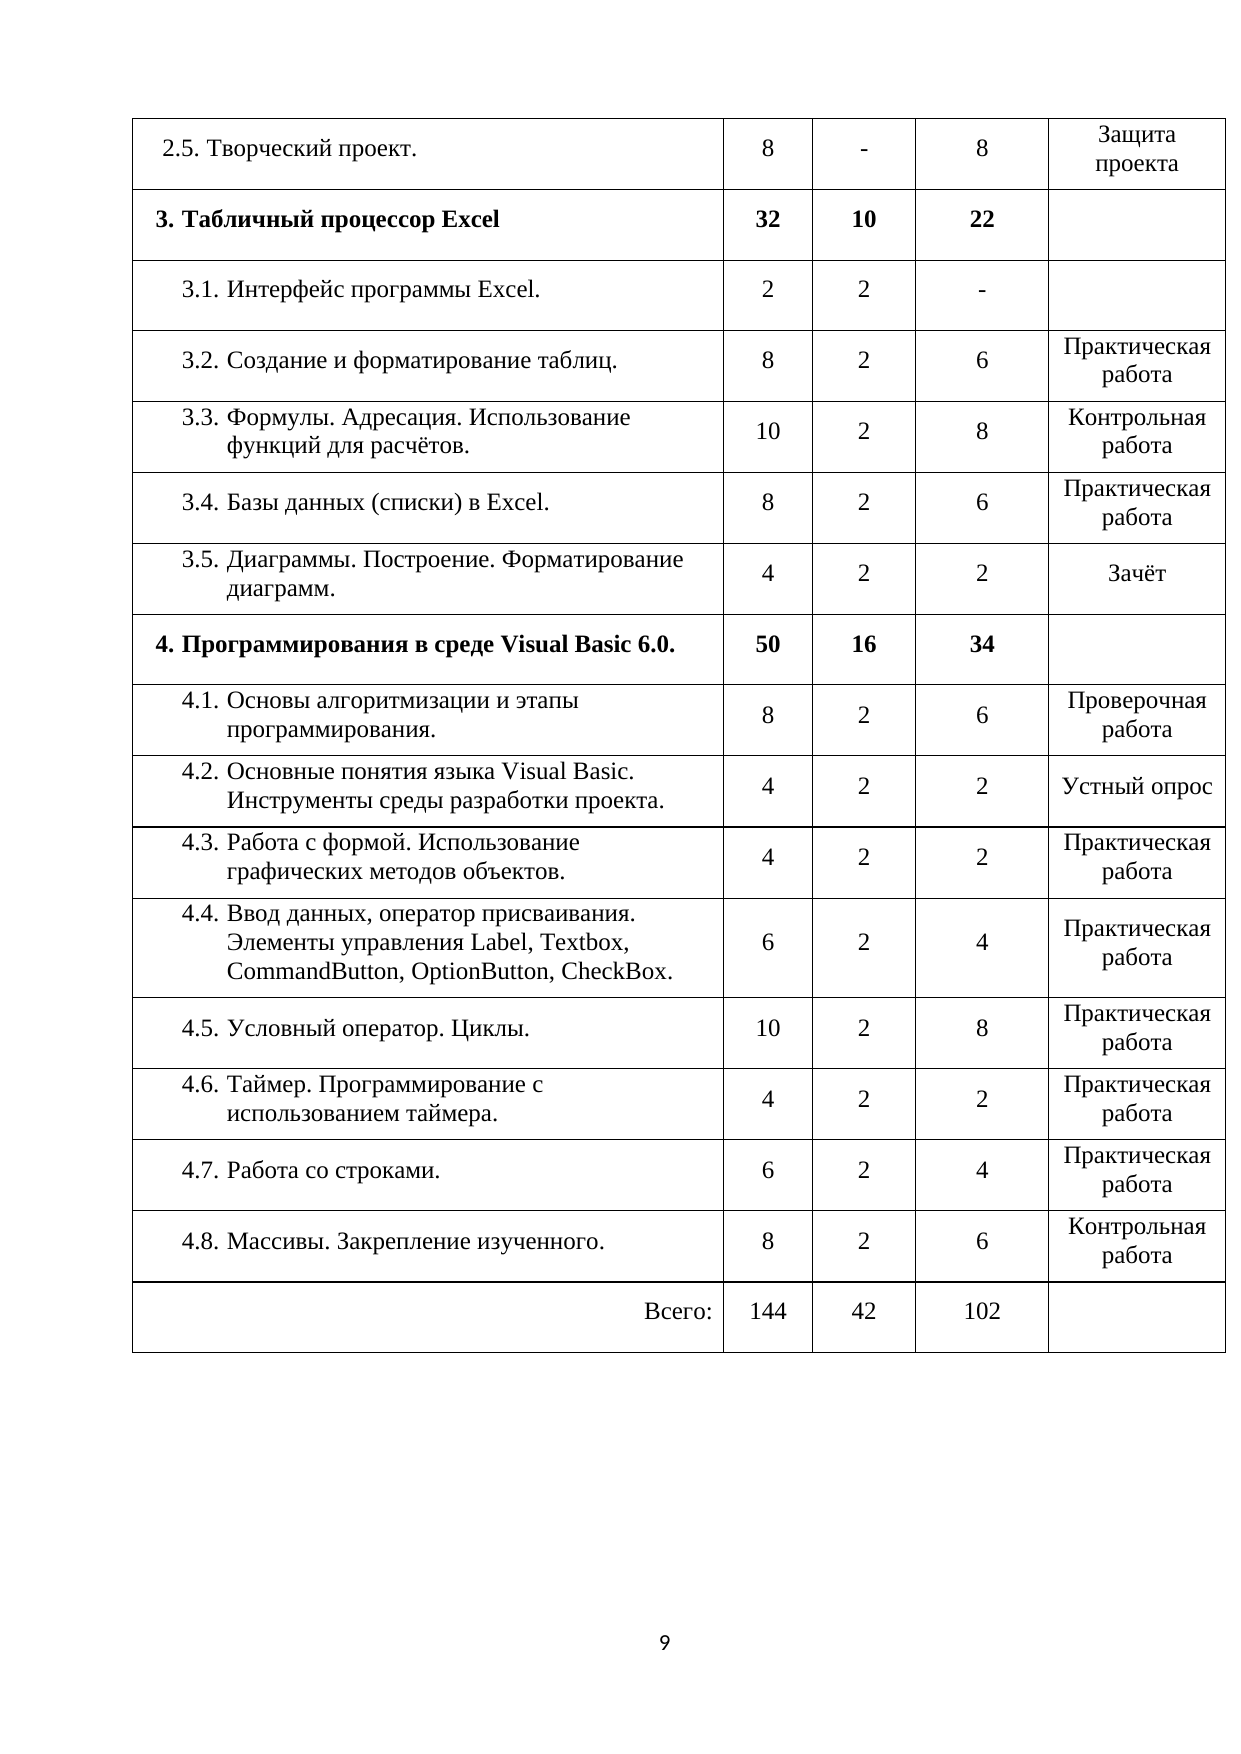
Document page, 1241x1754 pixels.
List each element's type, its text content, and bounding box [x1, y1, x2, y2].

table_cell 10 [813, 190, 915, 259]
table_cell 4 [724, 828, 812, 897]
table_cell 2 [916, 1069, 1048, 1139]
table_cell Всего: [133, 1283, 723, 1352]
table_cell 6 [916, 473, 1048, 543]
table_cell 8 [724, 473, 812, 543]
table_cell 32 [724, 190, 812, 259]
table_cell [1049, 190, 1225, 259]
table_cell 10 [724, 998, 812, 1068]
table_cell 2 [916, 828, 1048, 897]
table_cell 8 [724, 119, 812, 189]
table_cell 2 [813, 756, 915, 826]
table_cell Табличный процессор Excel [133, 190, 723, 259]
table_cell Ввод данных, оператор присваивания. Элементы управления Label, Textbox, CommandButton, OptionButton, CheckBox. [133, 899, 723, 997]
table_cell 4 [724, 1069, 812, 1139]
table_cell Практическая работа [1049, 473, 1225, 543]
table_cell 4 [724, 544, 812, 614]
table_cell Практическая работа [1049, 828, 1225, 897]
table_cell 4 [916, 1140, 1048, 1210]
table_cell 2 [813, 685, 915, 755]
table_cell 6 [916, 331, 1048, 401]
table_cell 8 [724, 331, 812, 401]
table_cell Творческий проект. [133, 119, 723, 189]
table_cell Проверочная работа [1049, 685, 1225, 755]
table_cell 6 [916, 685, 1048, 755]
table_cell Защита проекта [1049, 119, 1225, 189]
table_cell Практическая работа [1049, 899, 1225, 997]
table_cell Работа со строками. [133, 1140, 723, 1210]
table_cell Диаграммы. Построение. Форматирование диаграмм. [133, 544, 723, 614]
table_cell 8 [916, 998, 1048, 1068]
table_cell Создание и форматирование таблиц. [133, 331, 723, 401]
table_cell Контрольная работа [1049, 1211, 1225, 1281]
table_cell 2 [813, 402, 915, 472]
table_cell Программирования в среде Visual Basic 6.0. [133, 615, 723, 684]
table_cell 2 [813, 1069, 915, 1139]
table_cell Массивы. Закрепление изученного. [133, 1211, 723, 1281]
table_cell 2 [813, 544, 915, 614]
table_cell Интерфейс программы Excel. [133, 261, 723, 330]
table_cell 42 [813, 1283, 915, 1352]
table_cell 102 [916, 1283, 1048, 1352]
table_cell [1049, 1283, 1225, 1352]
table_cell 6 [724, 899, 812, 997]
table_cell Практическая работа [1049, 998, 1225, 1068]
table_cell 2 [813, 828, 915, 897]
table_cell [1049, 615, 1225, 684]
table_cell Контрольная работа [1049, 402, 1225, 472]
table_cell Формулы. Адресация. Использование функций для расчётов. [133, 402, 723, 472]
table_cell 2 [813, 331, 915, 401]
table_cell 8 [916, 119, 1048, 189]
table_cell Зачёт [1049, 544, 1225, 614]
table_cell 2 [916, 756, 1048, 826]
table_cell Практическая работа [1049, 1140, 1225, 1210]
table_cell [1049, 261, 1225, 330]
table_cell Устный опрос [1049, 756, 1225, 826]
table_cell 34 [916, 615, 1048, 684]
table_cell 10 [724, 402, 812, 472]
table_cell 2 [916, 544, 1048, 614]
table_cell 144 [724, 1283, 812, 1352]
table_cell Основные понятия языка Visual Basic. Инструменты среды разработки проекта. [133, 756, 723, 826]
table_cell 4 [916, 899, 1048, 997]
table_cell Таймер. Программирование с использованием таймера. [133, 1069, 723, 1139]
table_cell 2 [813, 473, 915, 543]
table_cell - [813, 119, 915, 189]
table_cell Основы алгоритмизации и этапы программирования. [133, 685, 723, 755]
table_cell 2 [813, 1211, 915, 1281]
table_cell 6 [724, 1140, 812, 1210]
table_cell Работа с формой. Использование графических методов объектов. [133, 828, 723, 897]
table_cell Практическая работа [1049, 331, 1225, 401]
table_cell 8 [724, 1211, 812, 1281]
table_cell 2 [813, 261, 915, 330]
table_cell 2 [813, 1140, 915, 1210]
table_cell Условный оператор. Циклы. [133, 998, 723, 1068]
table_cell 2 [813, 998, 915, 1068]
table_cell - [916, 261, 1048, 330]
table_cell 8 [724, 685, 812, 755]
table_cell Практическая работа [1049, 1069, 1225, 1139]
table_cell 2 [813, 899, 915, 997]
table_cell 8 [916, 402, 1048, 472]
table_cell Базы данных (списки) в Excel. [133, 473, 723, 543]
table_cell 22 [916, 190, 1048, 259]
table_cell 4 [724, 756, 812, 826]
table_cell 2 [724, 261, 812, 330]
table_cell 6 [916, 1211, 1048, 1281]
table_cell 16 [813, 615, 915, 684]
table_cell 50 [724, 615, 812, 684]
